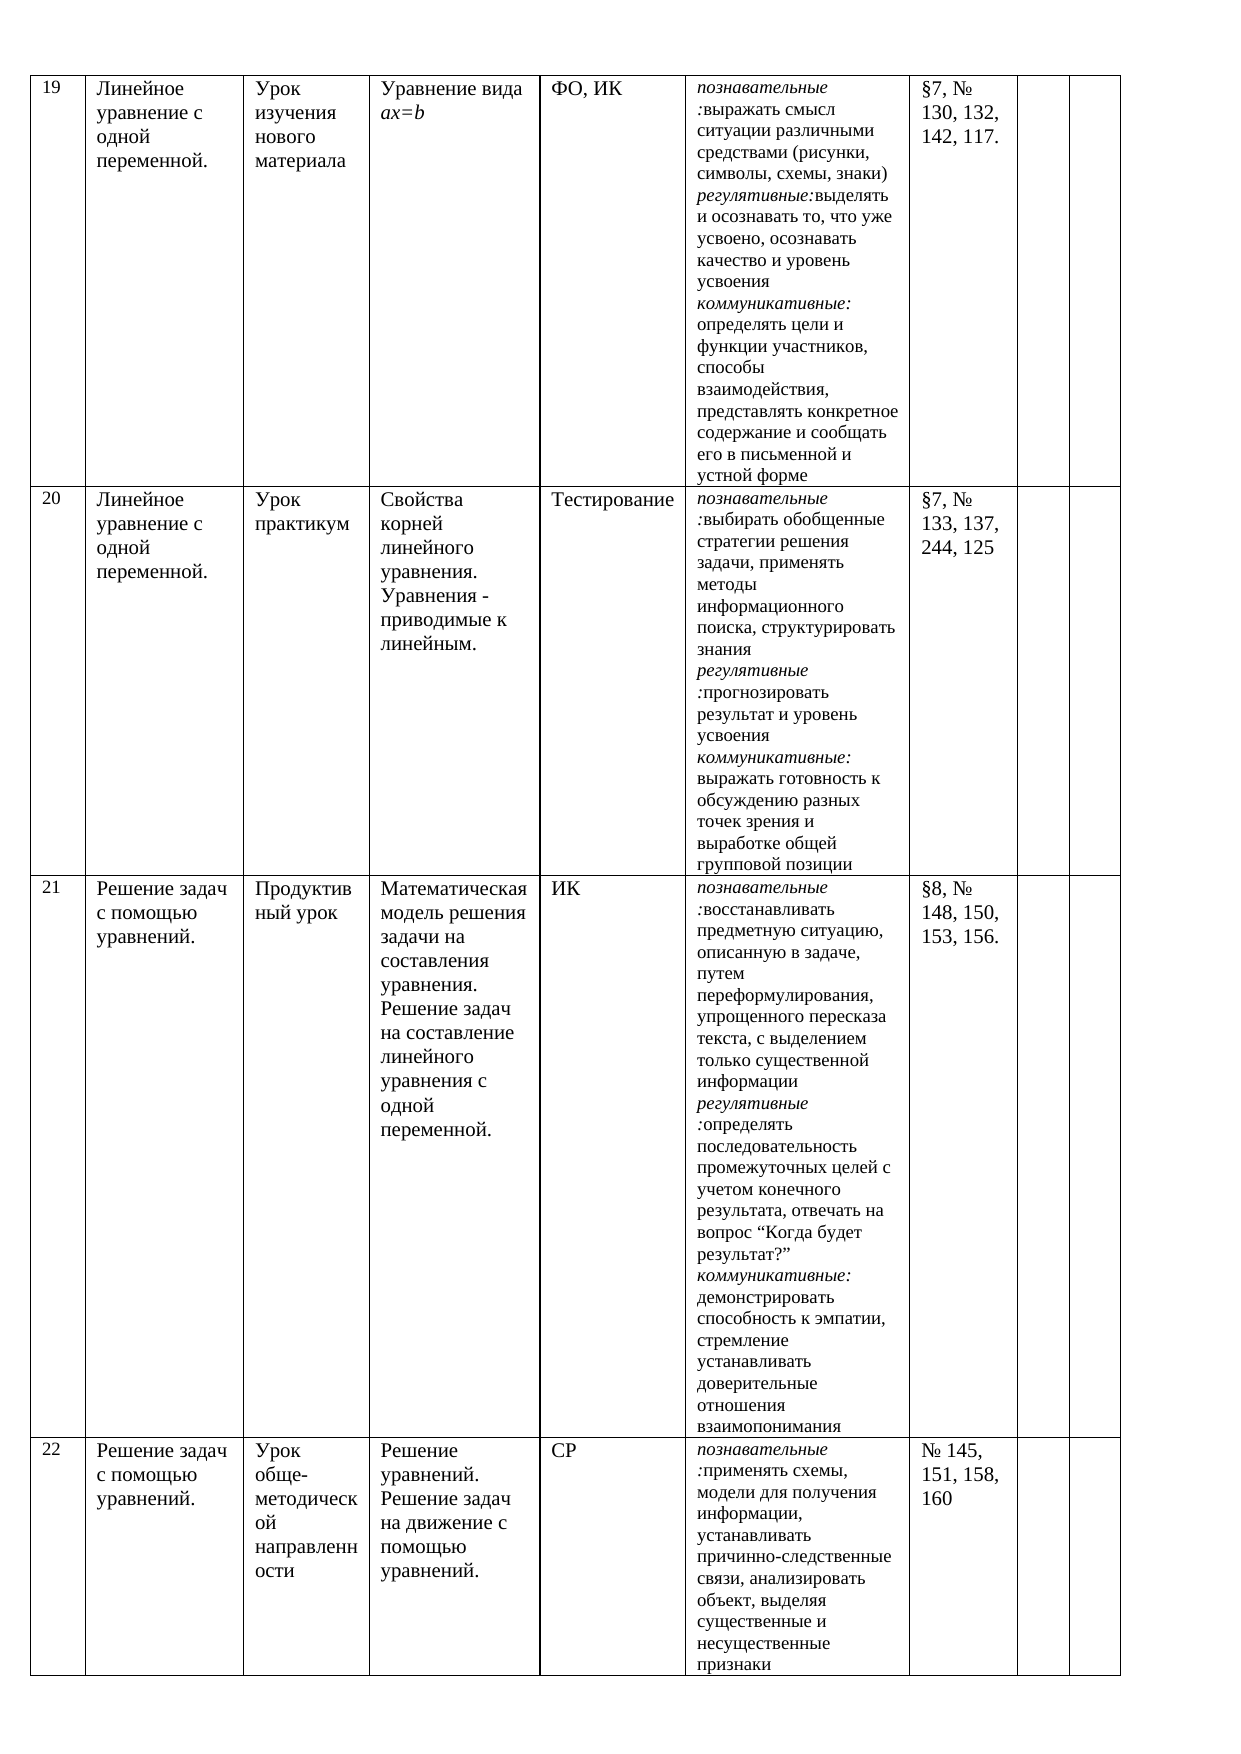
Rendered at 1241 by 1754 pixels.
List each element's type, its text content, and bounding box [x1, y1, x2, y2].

table_cell Линейное уравнение с одной переменной. [86, 487, 243, 875]
table_cell ФО, ИК [541, 76, 685, 486]
table_cell [1018, 487, 1069, 875]
table_cell СР [541, 1438, 685, 1675]
table_cell Линейное уравнение с одной переменной. [86, 76, 243, 486]
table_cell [910, 1438, 1017, 1675]
table_cell [1070, 876, 1120, 1437]
table_cell [1018, 76, 1069, 486]
table_cell [1070, 1438, 1120, 1675]
table_cell §7, № 130, 132, 142, 117. [910, 76, 1017, 486]
table_cell Свойства корней линейного уравнения. Уравнения - приводимые к линейным. [370, 487, 539, 875]
table_cell §7, № 133, 137, 244, 125 [910, 487, 1017, 875]
table_cell [1018, 876, 1069, 1437]
table_cell 19 [31, 76, 85, 486]
table_cell познавательные:выбирать обобщенные стратегии решения задачи, применять методы информационного поиска, структурировать знания регулятивные:прогнозировать результат и уровень усвоения коммуникативные: выражать готовность к обсуждению разных точек зрения и выработке общей групповой позиции [686, 487, 909, 875]
table_cell 20 [31, 487, 85, 875]
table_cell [86, 1438, 243, 1675]
table_cell Урок изучения нового материала [244, 76, 369, 486]
table_cell [1070, 76, 1120, 486]
table_cell [1070, 487, 1120, 875]
table_cell §8, № 148, 150, 153, 156. [910, 876, 1017, 1437]
table_cell Уравнение вида ax=b [370, 76, 539, 486]
table_cell 21 [31, 876, 85, 1437]
table_cell ИК [541, 876, 685, 1437]
table_cell познавательные:восстанавливать предметную ситуацию, описанную в задаче, путем переформулирования, упрощенного пересказа текста, с выделением только существенной информации регулятивные:определять последовательность промежуточных целей с учетом конечного результата, отвечать на вопрос “Когда будет результат?” коммуникативные: демонстрировать способность к эмпатии, стремление устанавливать доверительные отношения взаимопонимания [686, 876, 909, 1437]
table_cell Тестирование [541, 487, 685, 875]
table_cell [244, 1438, 369, 1675]
table_cell Продуктивный урок [244, 876, 369, 1437]
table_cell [370, 1438, 539, 1675]
table_cell познавательные:выражать смысл ситуации различными средствами (рисунки, символы, схемы, знаки) регулятивные:выделять и осознавать то, что уже усвоено, осознавать качество и уровень усвоения коммуникативные: определять цели и функции участников, способы взаимодействия, представлять конкретное содержание и сообщать его в письменной и устной форме [686, 76, 909, 486]
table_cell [686, 1438, 909, 1675]
table_cell Математическая модель решения задачи на составления уравнения. Решение задач на составление линейного уравнения с одной переменной. [370, 876, 539, 1437]
table_cell [1018, 1438, 1069, 1675]
table_cell Решение задач с помощью уравнений. [86, 876, 243, 1437]
table_cell Урок практикум [244, 487, 369, 875]
table_cell 22 [31, 1438, 85, 1675]
